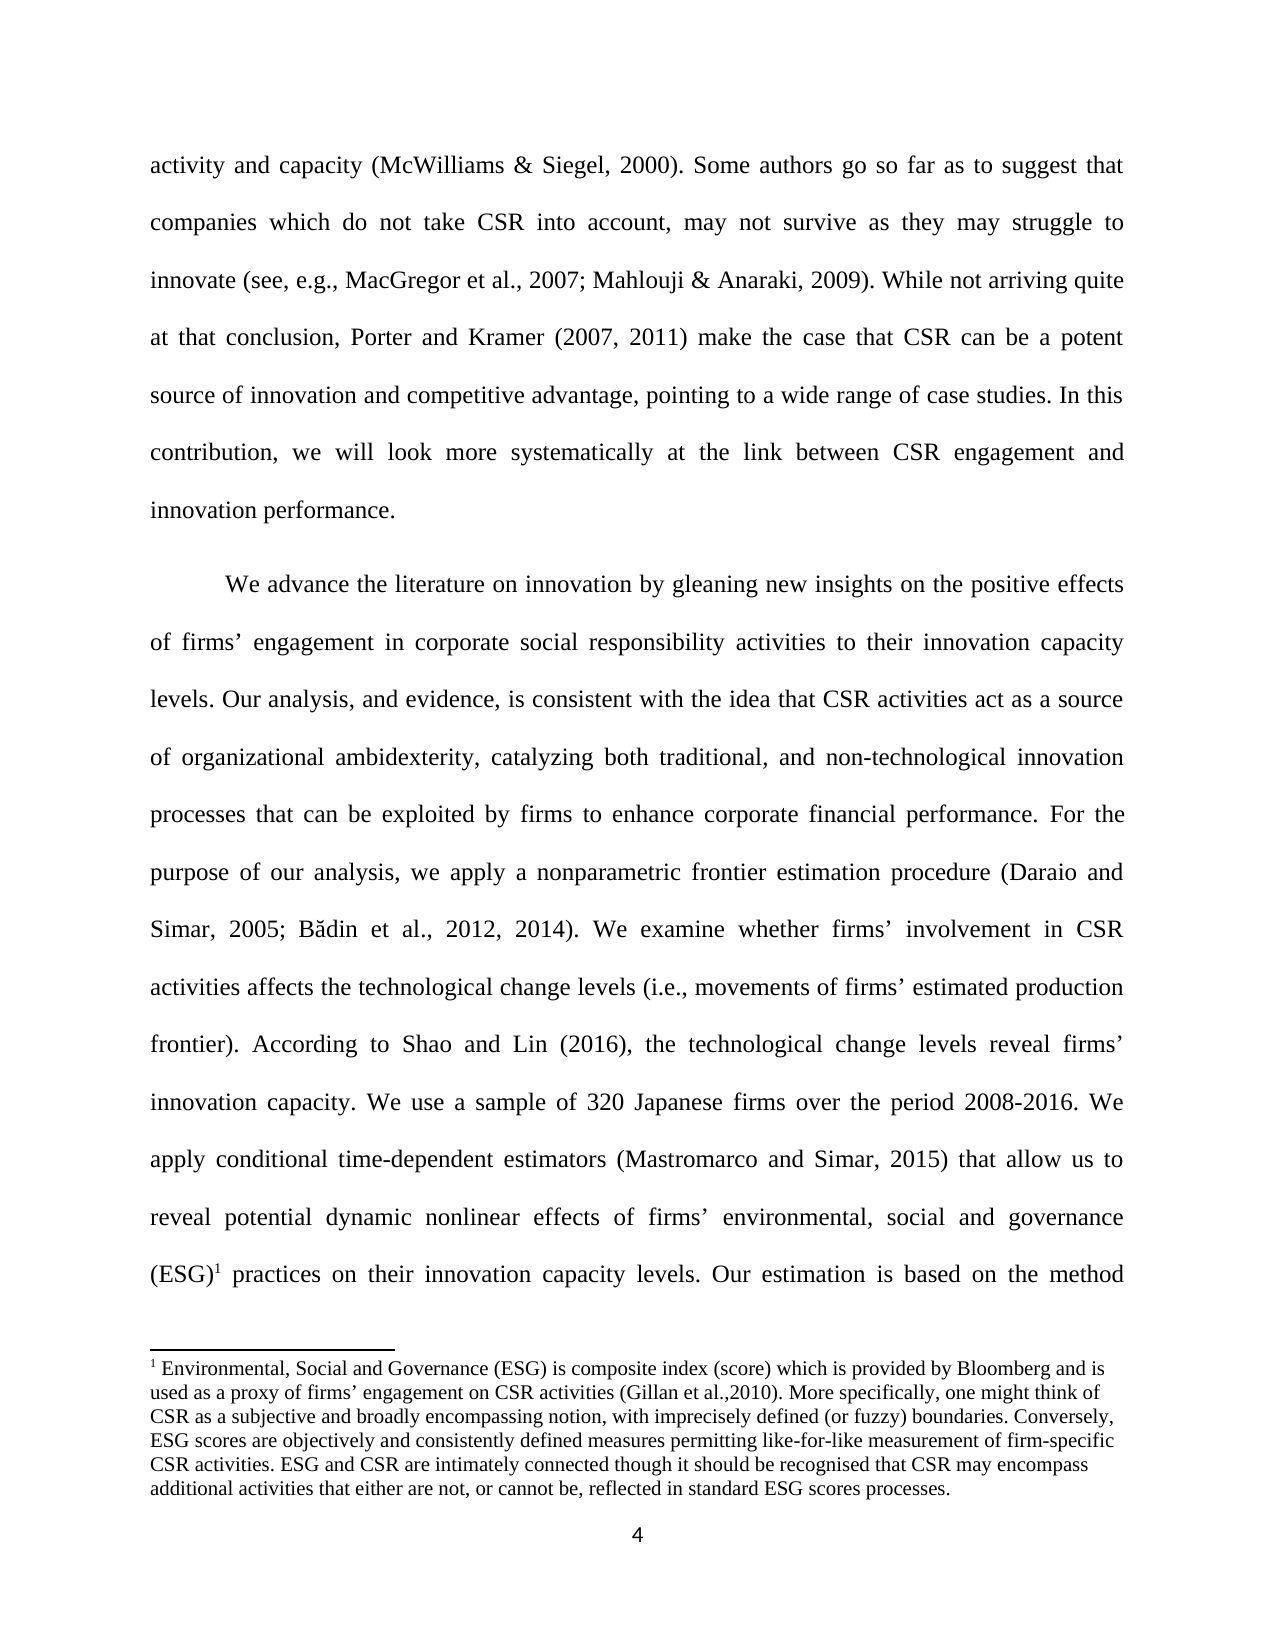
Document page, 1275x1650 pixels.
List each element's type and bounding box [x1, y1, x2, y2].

text [150, 569, 1125, 1288]
text [150, 150, 1125, 524]
